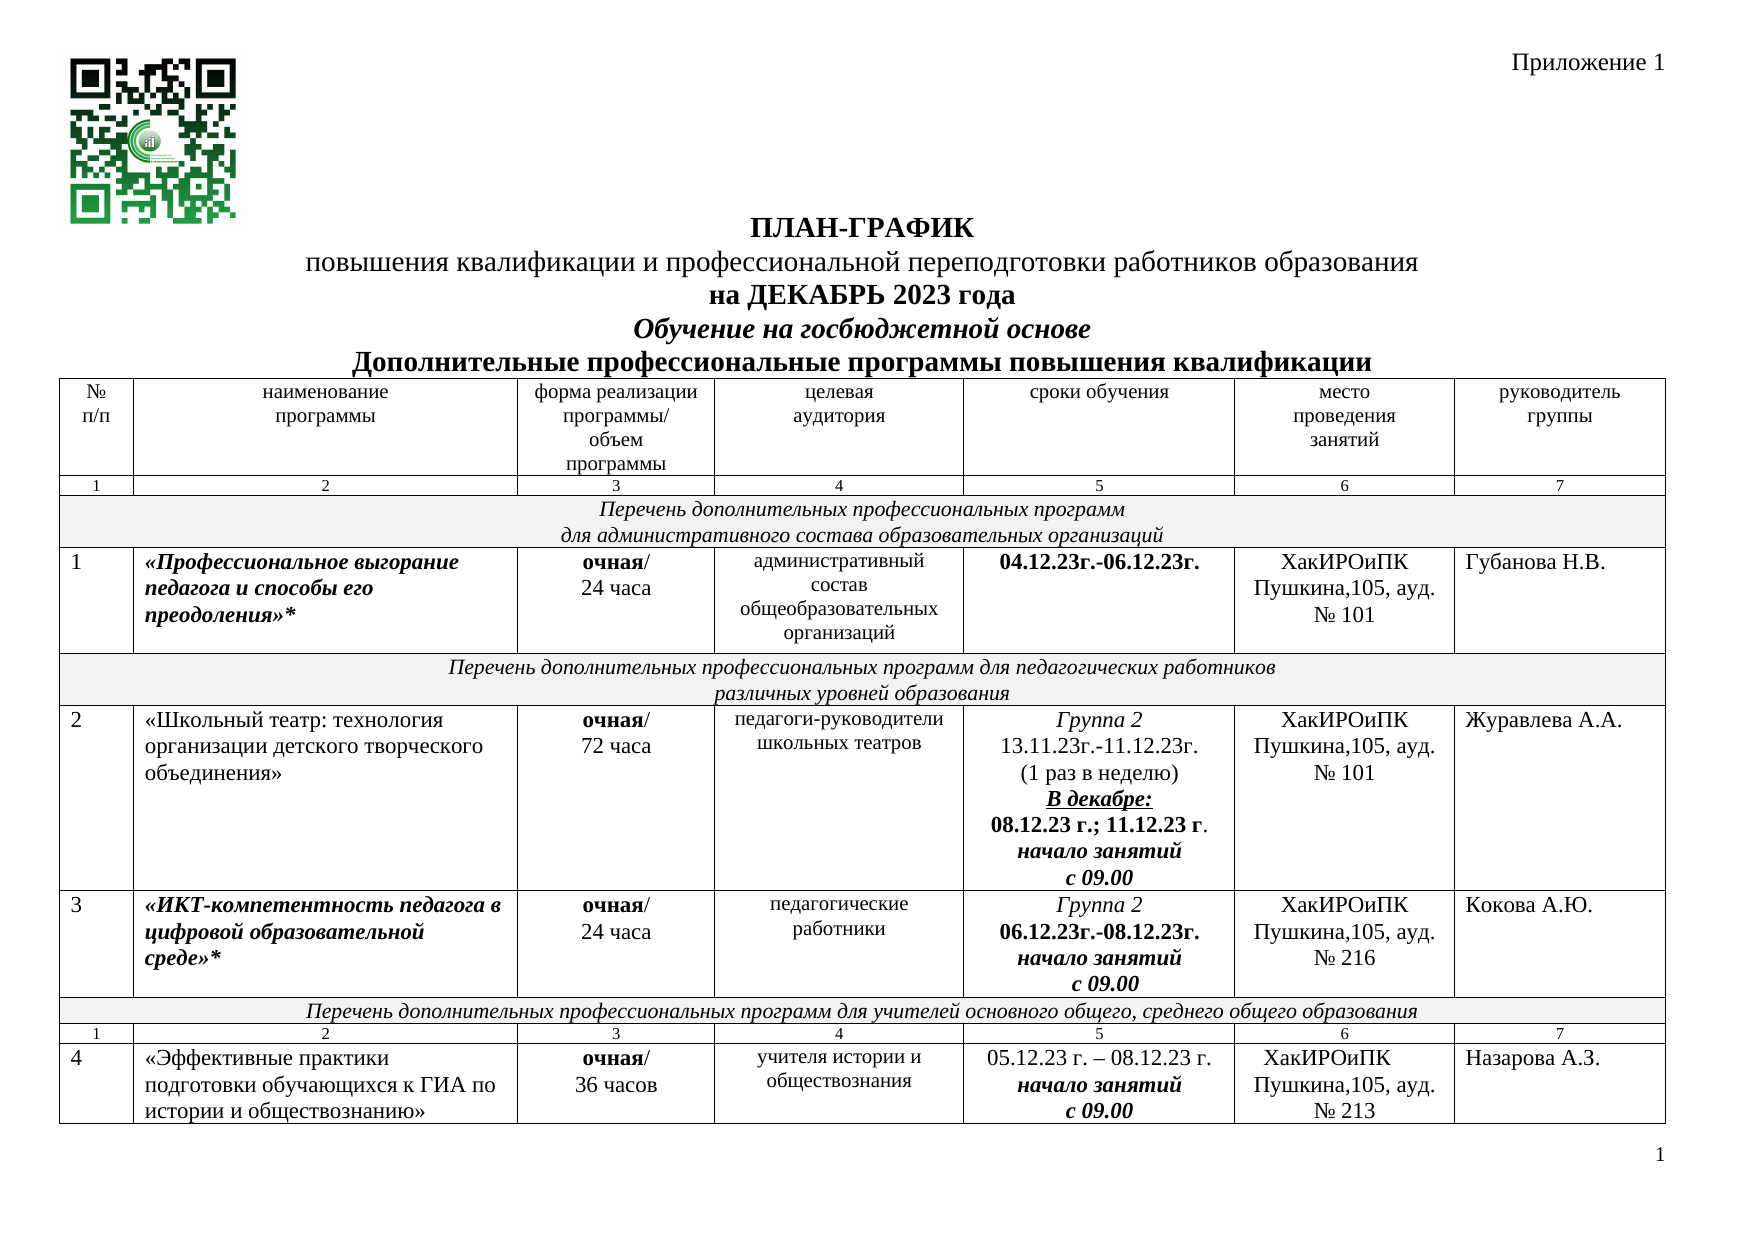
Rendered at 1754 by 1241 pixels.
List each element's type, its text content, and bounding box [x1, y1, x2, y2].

table_cell 1 [60, 1024, 133, 1043]
table_cell 7 [1455, 1024, 1665, 1043]
table_cell Перечень дополнительных профессиональных программ для педагогических работников различных уровней образования [60, 654, 1665, 705]
table_cell педагогические работники [715, 891, 963, 997]
table_cell 3 [60, 891, 133, 997]
table_cell 3 [518, 1024, 714, 1043]
table_cell 05.12.23 г. – 08.12.23 г. начало занятий с 09.00 [964, 1044, 1234, 1123]
table_cell Перечень дополнительных профессиональных программ для административного состава образовательных организаций [60, 496, 1665, 547]
table_cell 1 [60, 548, 133, 653]
table_cell 2 [134, 476, 517, 495]
table_cell 5 [964, 476, 1234, 495]
table_cell 2 [60, 706, 133, 890]
table_cell Перечень дополнительных профессиональных программ для учителей основного общего, среднего общего образования [60, 998, 1665, 1023]
table_header руководитель группы [1455, 379, 1665, 475]
text Обучение на госбюджетной основе [59, 311, 1665, 344]
table_cell 04.12.23г.-06.12.23г. [964, 548, 1234, 653]
table_cell Губанова Н.В. [1455, 548, 1665, 653]
table_cell 4 [715, 1024, 963, 1043]
table_cell Журавлева А.А. [1455, 706, 1665, 890]
table_cell Группа 2 13.11.23г.-11.12.23г. (1 раз в неделю) В декабре: 08.12.23 г.; 11.12.23 г. начало занятий с 09.00 [964, 706, 1234, 890]
table_cell 5 [964, 1024, 1234, 1043]
table_cell «Школьный театр: технология организации детского творческого объединения» [134, 706, 517, 890]
table_cell ХакИРОиПК Пушкина,105, ауд. № 101 [1235, 548, 1454, 653]
table_cell 2 [134, 1024, 517, 1043]
table_cell ХакИРОиПК Пушкина,105, ауд. № 101 [1235, 706, 1454, 890]
table_cell очная/ 36 часов [518, 1044, 714, 1123]
table_cell очная/ 72 часа [518, 706, 714, 890]
table_cell Назарова А.З. [1455, 1044, 1665, 1123]
table_cell учителя истории и обществознания [715, 1044, 963, 1123]
table_cell ХакИРОиПК Пушкина,105, ауд. № 216 [1235, 891, 1454, 997]
table_cell 6 [1235, 476, 1454, 495]
table_header форма реализации программы/ объем программы [518, 379, 714, 475]
table_cell ХакИРОиПК Пушкина,105, ауд. № 213 [1235, 1044, 1454, 1123]
text повышения квалификации и профессиональной переподготовки работников образования [59, 244, 1665, 277]
table_cell педагоги-руководители школьных театров [715, 706, 963, 890]
text Приложение 1 [247, 47, 1665, 76]
table_cell «Эффективные практики подготовки обучающихся к ГИА по истории и обществознанию» [134, 1044, 517, 1123]
table_header наименование программы [134, 379, 517, 475]
table_cell «Профессиональное выгорание педагога и способы его преодоления»* [134, 548, 517, 653]
text Дополнительные профессиональные программы повышения квалификации [59, 344, 1665, 378]
table_cell 3 [518, 476, 714, 495]
table_header сроки обучения [964, 379, 1234, 475]
table_cell Кокова А.Ю. [1455, 891, 1665, 997]
table_cell 4 [60, 1044, 133, 1123]
text на ДЕКАБРЬ 2023 года [59, 277, 1665, 311]
table_cell Группа 2 06.12.23г.-08.12.23г. начало занятий с 09.00 [964, 891, 1234, 997]
picture [59, 47, 247, 235]
text ПЛАН-ГРАФИК [59, 210, 1665, 244]
table_cell 1 [60, 476, 133, 495]
table_cell очная/ 24 часа [518, 891, 714, 997]
table_header № п/п [60, 379, 133, 475]
table_cell 4 [715, 476, 963, 495]
table_cell административный состав общеобразовательных организаций [715, 548, 963, 653]
table_cell очная/ 24 часа [518, 548, 714, 653]
table_cell 6 [1235, 1024, 1454, 1043]
table_cell 7 [1455, 476, 1665, 495]
table_header место проведения занятий [1235, 379, 1454, 475]
table_header целевая аудитория [715, 379, 963, 475]
table_cell «ИКТ-компетентность педагога в цифровой образовательной среде»* [134, 891, 517, 997]
